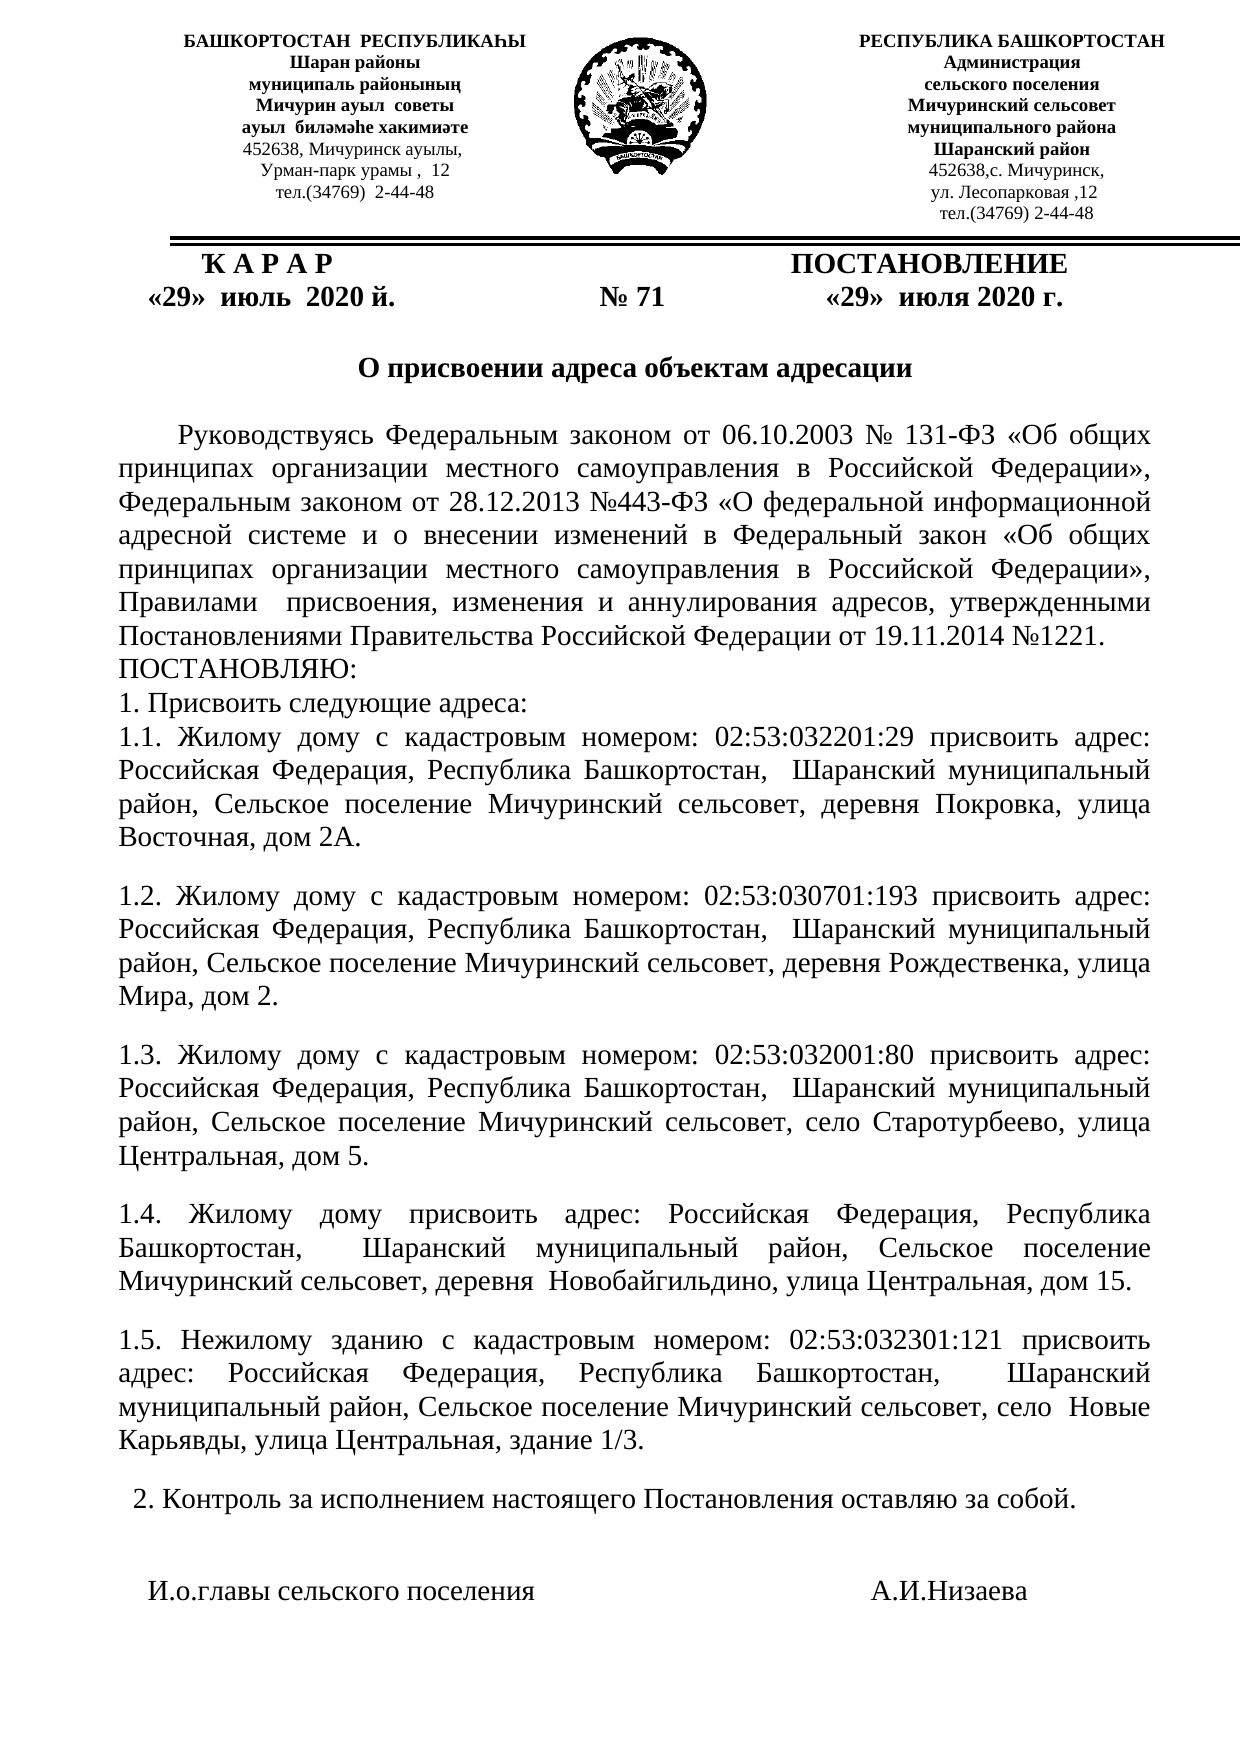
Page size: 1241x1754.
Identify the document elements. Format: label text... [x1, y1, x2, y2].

subtitle О присвоении адреса объектам адресации [118, 350, 1152, 383]
text 1.1. Жилому дому с кадастровым номером: 02:53:032201:29 присвоить адрес: Российская Федерация, Республика Башкортостан, Шаранский муниципальный район, Сельское поселение Мичуринский сельсовет, деревня Покровка, улица Восточная, дом 2А. [118, 719, 1152, 853]
text 1.2. Жилому дому с кадастровым номером: 02:53:030701:193 присвоить адрес: Российская Федерация, Республика Башкортостан, Шаранский муниципальный район, Сельское поселение Мичуринский сельсовет, деревня Рождественка, улица Мира, дом 2. [118, 878, 1152, 1012]
text 1.3. Жилому дому с кадастровым номером: 02:53:032001:80 присвоить адрес: Российская Федерация, Республика Башкортостан, Шаранский муниципальный район, Сельское поселение Мичуринский сельсовет, село Старотурбеево, улица Центральная, дом 5. [118, 1037, 1152, 1171]
picture [564, 29, 715, 182]
text 1. Присвоить следующие адреса: [118, 685, 1152, 719]
text И.о.главы сельского поселения А.И.Низаева [118, 1573, 1152, 1607]
text 2. Контроль за исполнением настоящего Постановления оставляю за собой. [118, 1481, 1152, 1514]
text «29» июль 2020 й. № 71 «29» июля 2020 г. [118, 279, 1152, 313]
subtitle ПОСТАНОВЛЯЮ: [118, 652, 1152, 685]
text Ҡ А Р А Р ПОСТАНОВЛЕНИЕ [118, 246, 1152, 279]
table_header [540, 30, 740, 236]
text 1.5. Нежилому зданию с кадастровым номером: 02:53:032301:121 присвоить адрес: Российская Федерация, Республика Башкортостан, Шаранский муниципальный район, Сельское поселение Мичуринский сельсовет, село Новые Карьявды, улица Центральная, здание 1/3. [118, 1322, 1152, 1456]
subtitle Руководствуясь Федеральным законом от 06.10.2003 № 131-ФЗ «Об общих принципах организации местного самоуправления в Российской Федерации», Федеральным законом от 28.12.2013 №443-ФЗ «О федеральной информационной адресной системе и о внесении изменений в Федеральный закон «Об общих принципах организации местного самоуправления в Российской Федерации», Правилами присвоения, изменения и аннулирования адресов, утвержденными Постановлениями Правительства Российской Федерации от 19.11.2014 №1221. [118, 417, 1152, 652]
table_header БАШКОРТОСТАН РЕСПУБЛИКАҺЫ Шаран районы муниципаль районының Мичурин ауыл советы ауыл биләмәһе хакимиәте 452638, Мичуринск ауылы, Урман-парк урамы , 12 тел.(34769) 2-44-48 [170, 30, 540, 236]
table_header РЕСПУБЛИКА БАШКОРТОСТАН Администрация сельского поселения Мичуринский сельсовет муниципального района Шаранский район 452638,с. Мичуринск, ул. Лесопарковая ,12 тел.(34769) 2-44-48 [740, 30, 1240, 236]
text 1.4. Жилому дому присвоить адрес: Российская Федерация, Республика Башкортостан, Шаранский муниципальный район, Сельское поселение Мичуринский сельсовет, деревня Новобайгильдино, улица Центральная, дом 15. [118, 1196, 1152, 1297]
